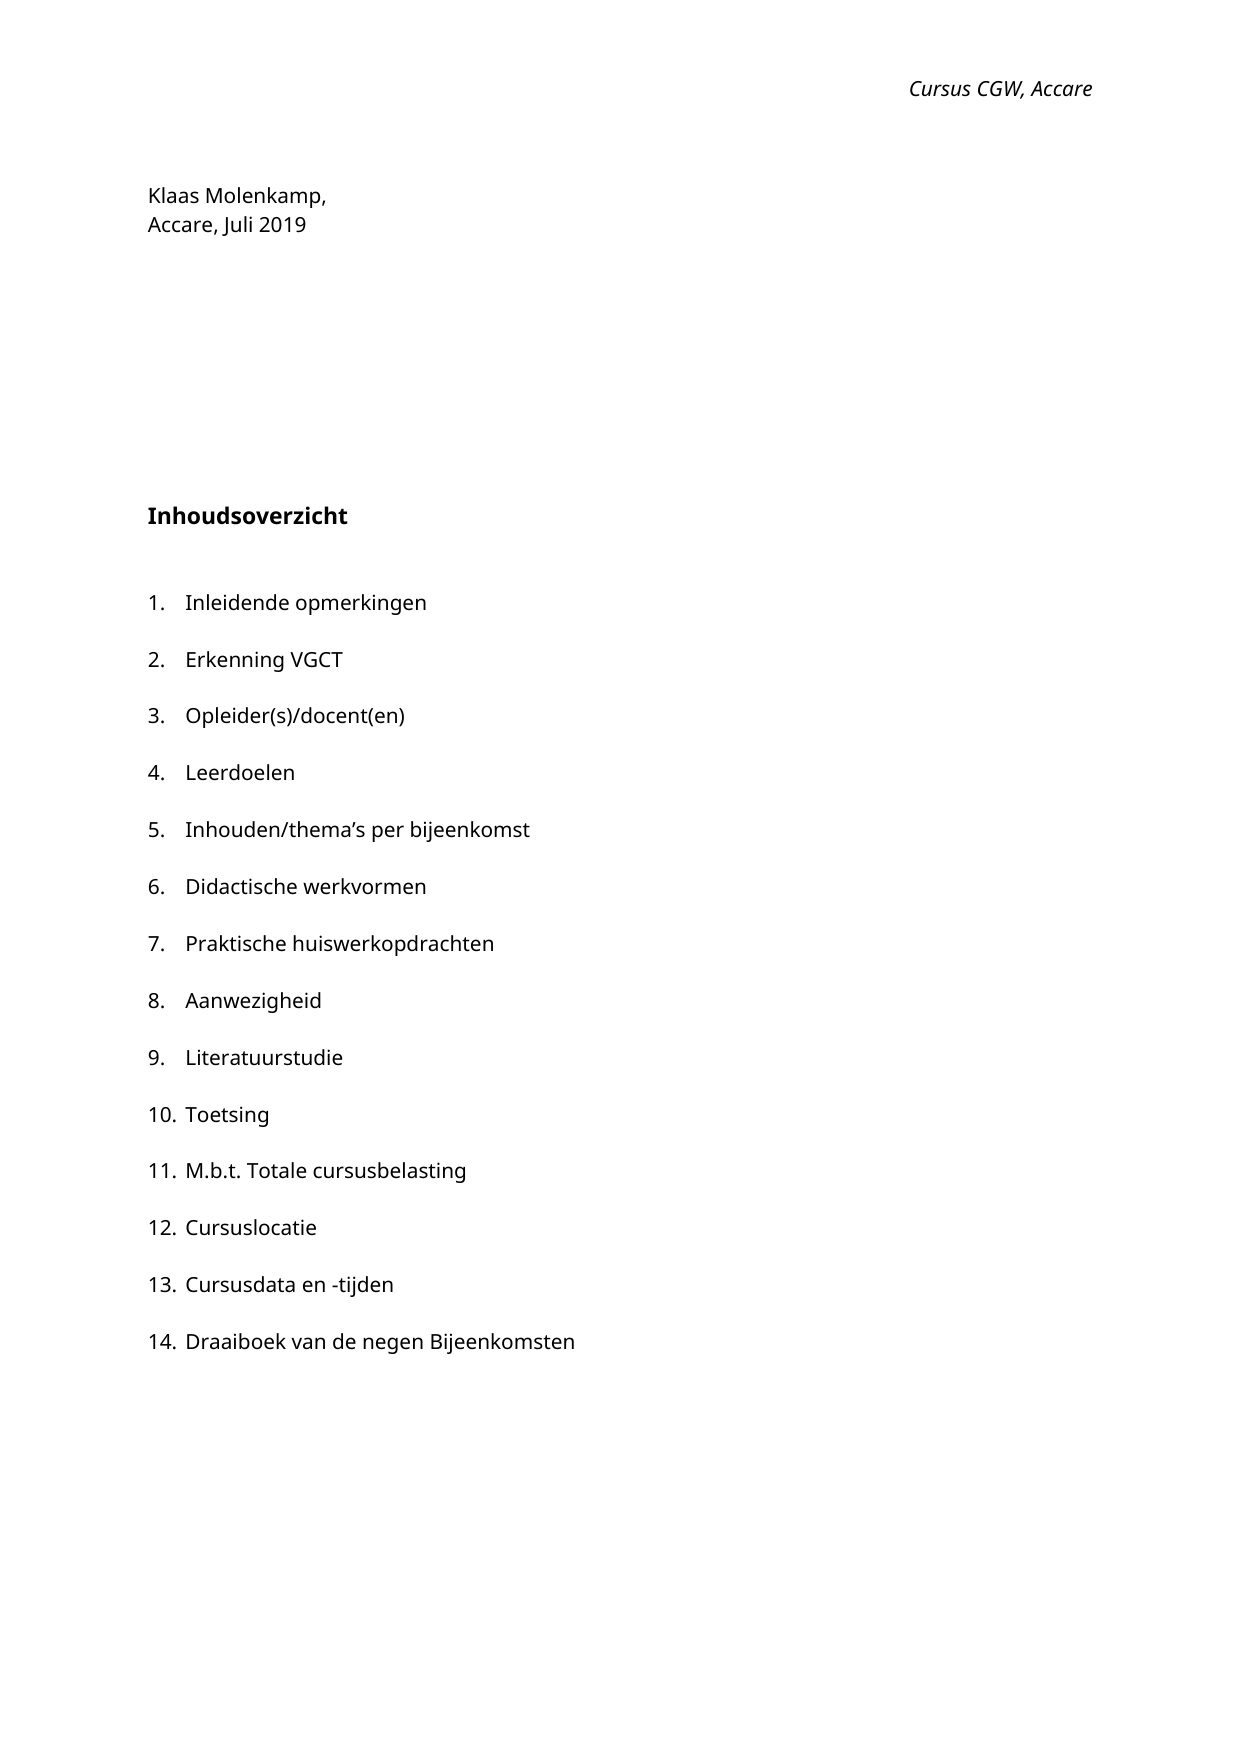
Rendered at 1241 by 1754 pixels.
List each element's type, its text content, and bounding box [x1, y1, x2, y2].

list Aanwezigheid [148, 986, 1093, 1014]
list Praktische huiswerkopdrachten [148, 929, 1093, 958]
list Didactische werkvormen [148, 872, 1093, 901]
list Cursuslocatie [148, 1213, 1093, 1242]
subtitle Inhoudsoverzicht [148, 500, 1093, 531]
list Erkenning VGCT [148, 645, 1093, 673]
list Inhouden/thema’s per bijeenkomst [148, 815, 1093, 844]
list Draaiboek van de negen Bijeenkomsten [148, 1327, 1093, 1356]
list Literatuurstudie [148, 1043, 1093, 1071]
text Klaas Molenkamp, [148, 182, 1093, 210]
list Cursusdata en -tijden [148, 1270, 1093, 1299]
list M.b.t. Totale cursusbelasting [148, 1157, 1093, 1185]
list Inleidende opmerkingen [148, 588, 1093, 616]
list Opleider(s)/docent(en) [148, 702, 1093, 730]
text Accare, Juli 2019 [148, 210, 1093, 238]
list Toetsing [148, 1100, 1093, 1128]
list Leerdoelen [148, 758, 1093, 787]
